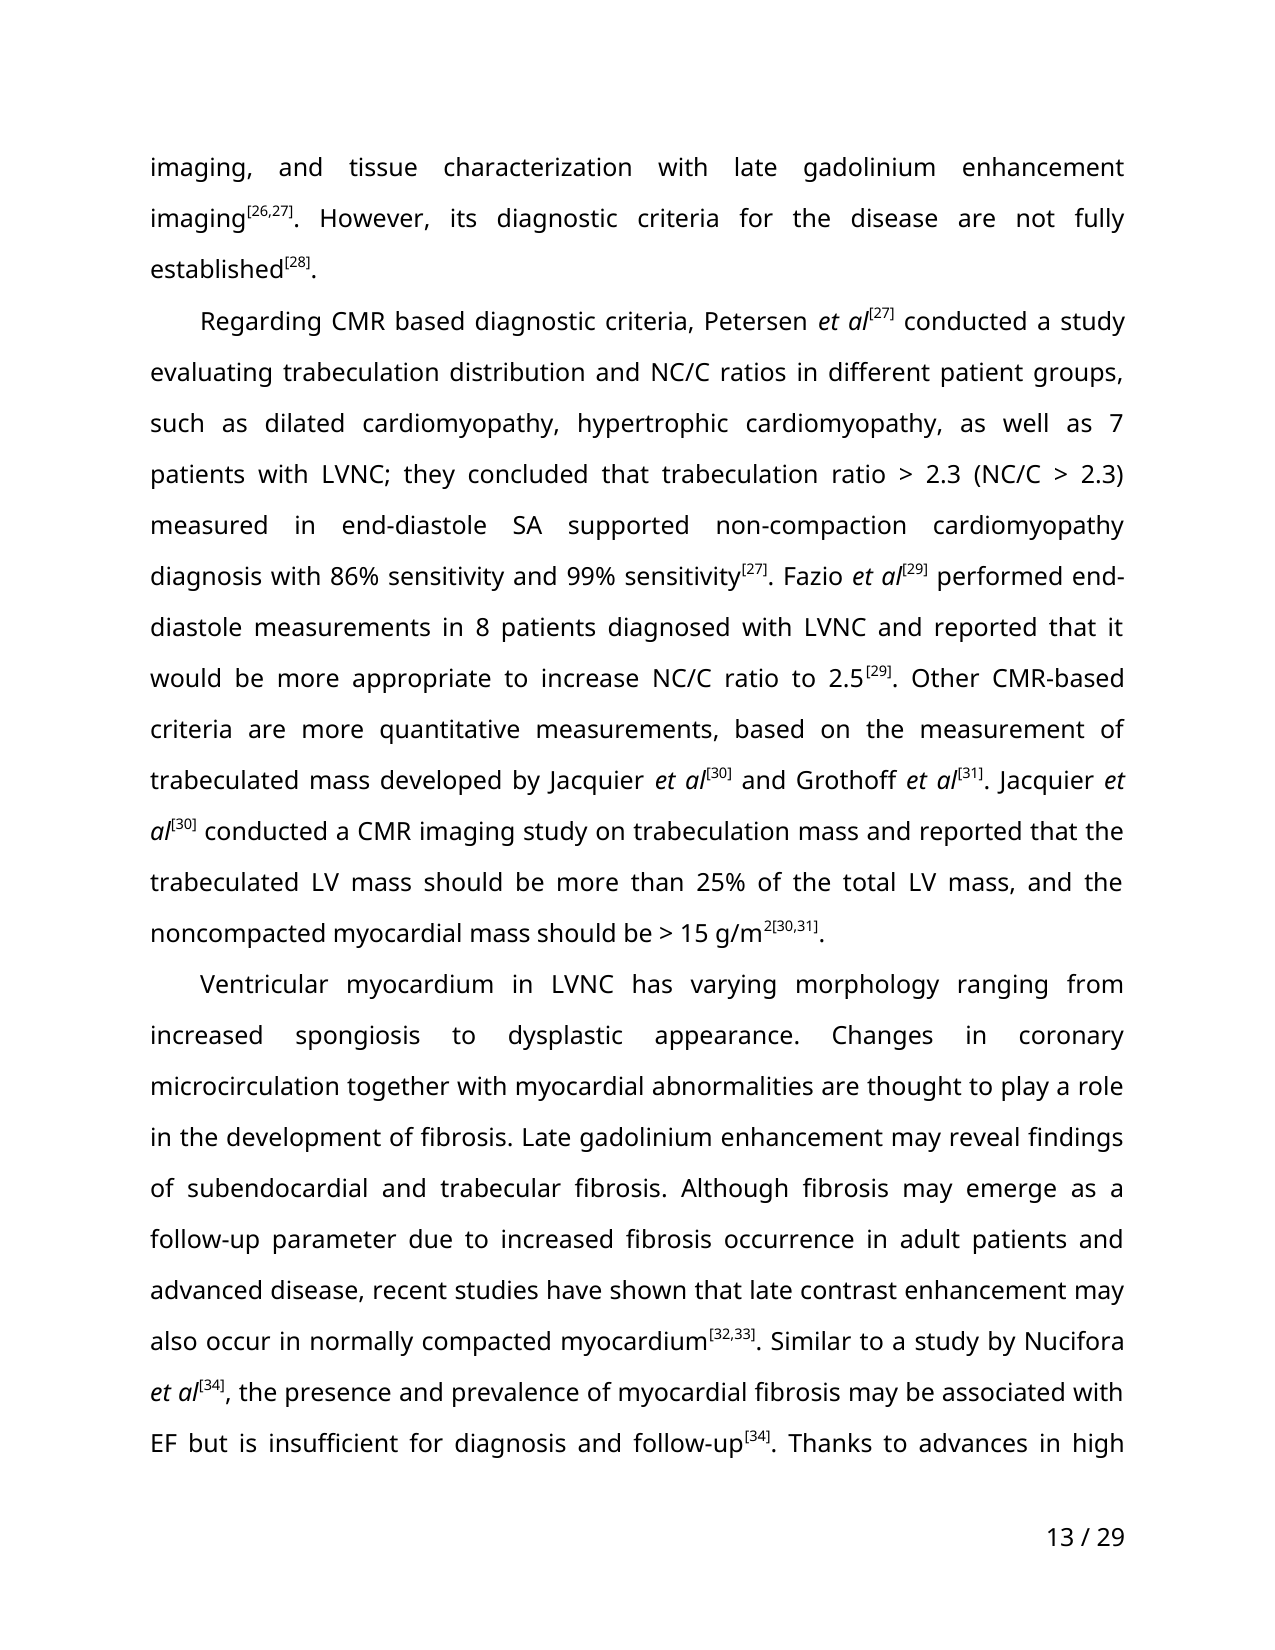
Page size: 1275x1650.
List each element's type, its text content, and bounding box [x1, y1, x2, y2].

text Regarding CMR based diagnostic criteria, Petersen et al[27] conducted a study evaluating trabeculation distribution and NC/C ratios in different patient groups, such as dilated cardiomyopathy, hypertrophic cardiomyopathy, as well as 7 patients with LVNC; they concluded that trabeculation ratio > 2.3 (NC/C > 2.3) measured in end-diastole SA supported non-compaction cardiomyopathy diagnosis with 86% sensitivity and 99% sensitivity[27]. Fazio et al[29] performed end-diastole measurements in 8 patients diagnosed with LVNC and reported that it would be more appropriate to increase NC/C ratio to 2.5[29]. Other CMR-based criteria are more quantitative measurements, based on the measurement of trabeculated mass developed by Jacquier et al[30] and Grothoff et al[31]. Jacquier et al[30] conducted a CMR imaging study on trabeculation mass and reported that the trabeculated LV mass should be more than 25% of the total LV mass, and the noncompacted myocardial mass should be > 15 g/m2[30,31]. [150, 303, 1125, 950]
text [150, 967, 1125, 1460]
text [150, 150, 1125, 286]
